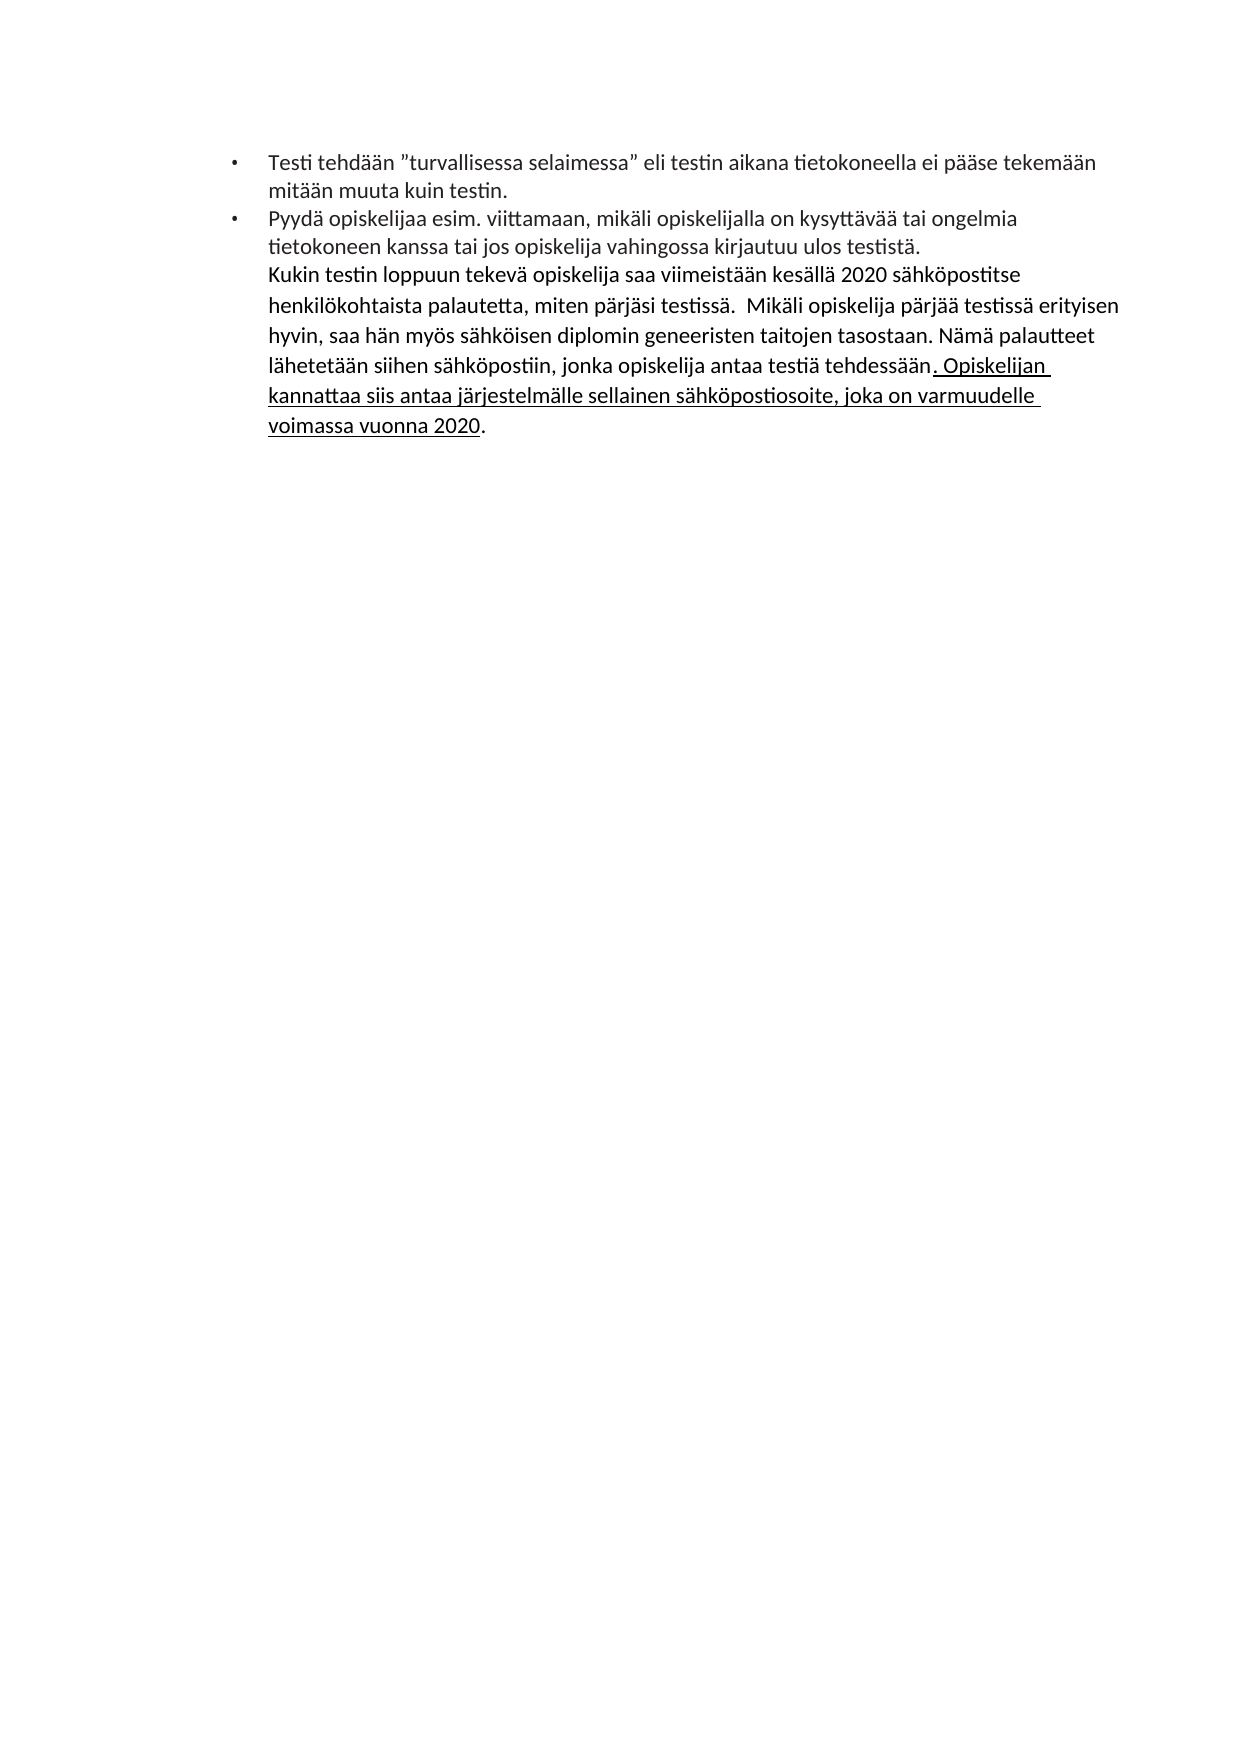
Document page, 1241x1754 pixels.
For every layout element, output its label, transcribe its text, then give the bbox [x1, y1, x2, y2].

list Testi tehdään ”turvallisessa selaimessa” eli testin aikana tietokoneella ei pääse tekemään mitään muuta kuin testin. [231, 148, 1122, 204]
list Pyydä opiskelijaa esim. viittamaan, mikäli opiskelijalla on kysyttävää tai ongelmia tietokoneen kanssa tai jos opiskelija vahingossa kirjautuu ulos testistä. [231, 204, 1122, 261]
list Kukin testin loppuun tekevä opiskelija saa viimeistään kesällä 2020 sähköpostitse henkilökohtaista palautetta, miten pärjäsi testissä. Mikäli opiskelija pärjää testissä erityisen hyvin, saa hän myös sähköisen diplomin geneeristen taitojen tasostaan. Nämä palautteet lähetetään siihen sähköpostiin, jonka opiskelija antaa testiä tehdessään. Opiskelijan kannattaa siis antaa järjestelmälle sellainen sähköpostiosoite, joka on varmuudelle voimassa vuonna 2020. [268, 261, 1122, 439]
